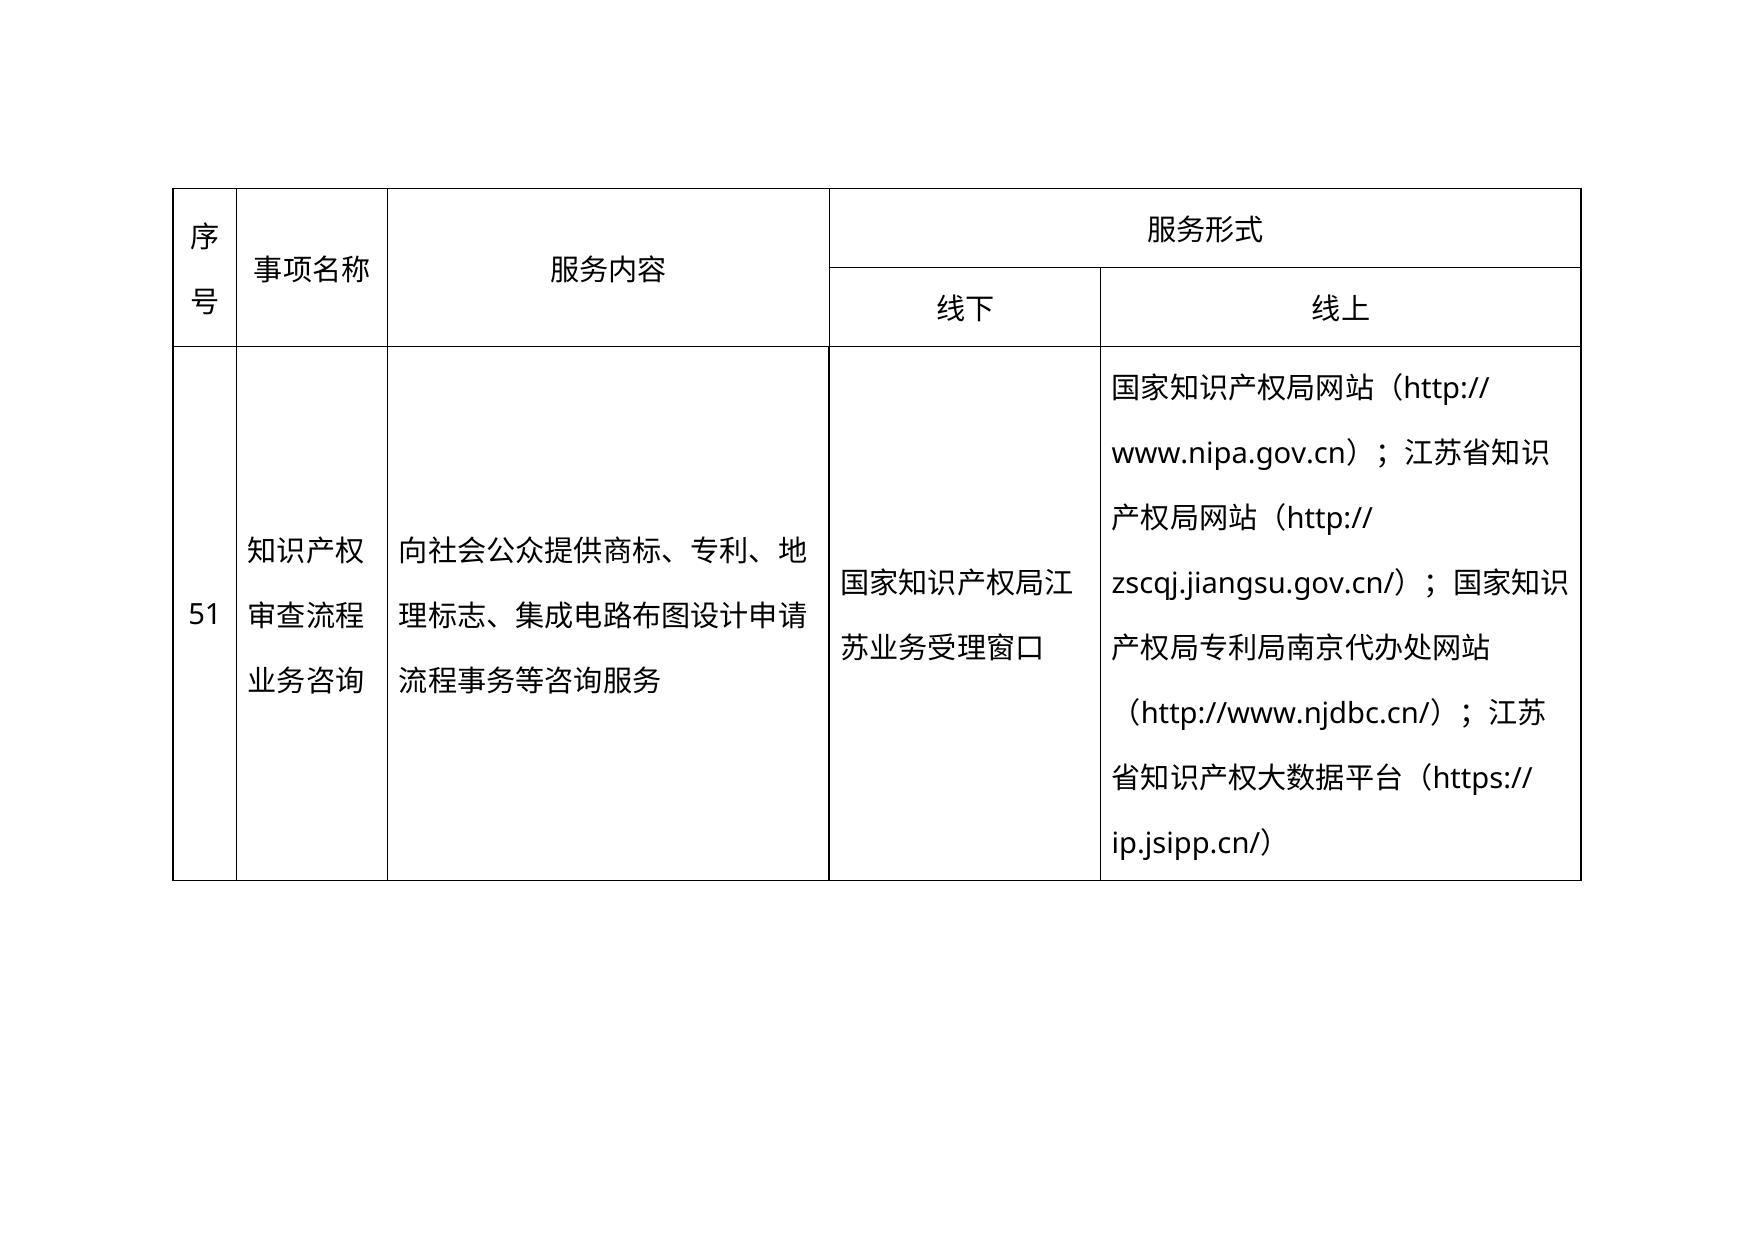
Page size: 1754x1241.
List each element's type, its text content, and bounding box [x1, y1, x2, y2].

table_header 服务形式 [830, 189, 1580, 267]
table_cell 国家知识产权局江苏业务受理窗口 [830, 347, 1100, 880]
table_cell 线上 [1101, 268, 1580, 346]
table_header 序号 [174, 189, 236, 346]
table_header 事项名称 [237, 189, 387, 346]
table_cell 51 [174, 347, 236, 880]
table_cell 线下 [830, 268, 1100, 346]
table_header 服务内容 [388, 189, 829, 346]
table_cell 向社会公众提供商标、专利、地理标志、集成电路布图设计申请流程事务等咨询服务 [388, 347, 828, 880]
table_cell 知识产权审查流程业务咨询 [237, 347, 387, 880]
table_cell 国家知识产权局网站（http://www.nipa.gov.cn）；江苏省知识产权局网站（http://zscqj.jiangsu.gov.cn/）；国家知识产权局专利局南京代办处网站（http://www.njdbc.cn/）；江苏省知识产权大数据平台（https://ip.jsipp.cn/） [1101, 347, 1580, 880]
